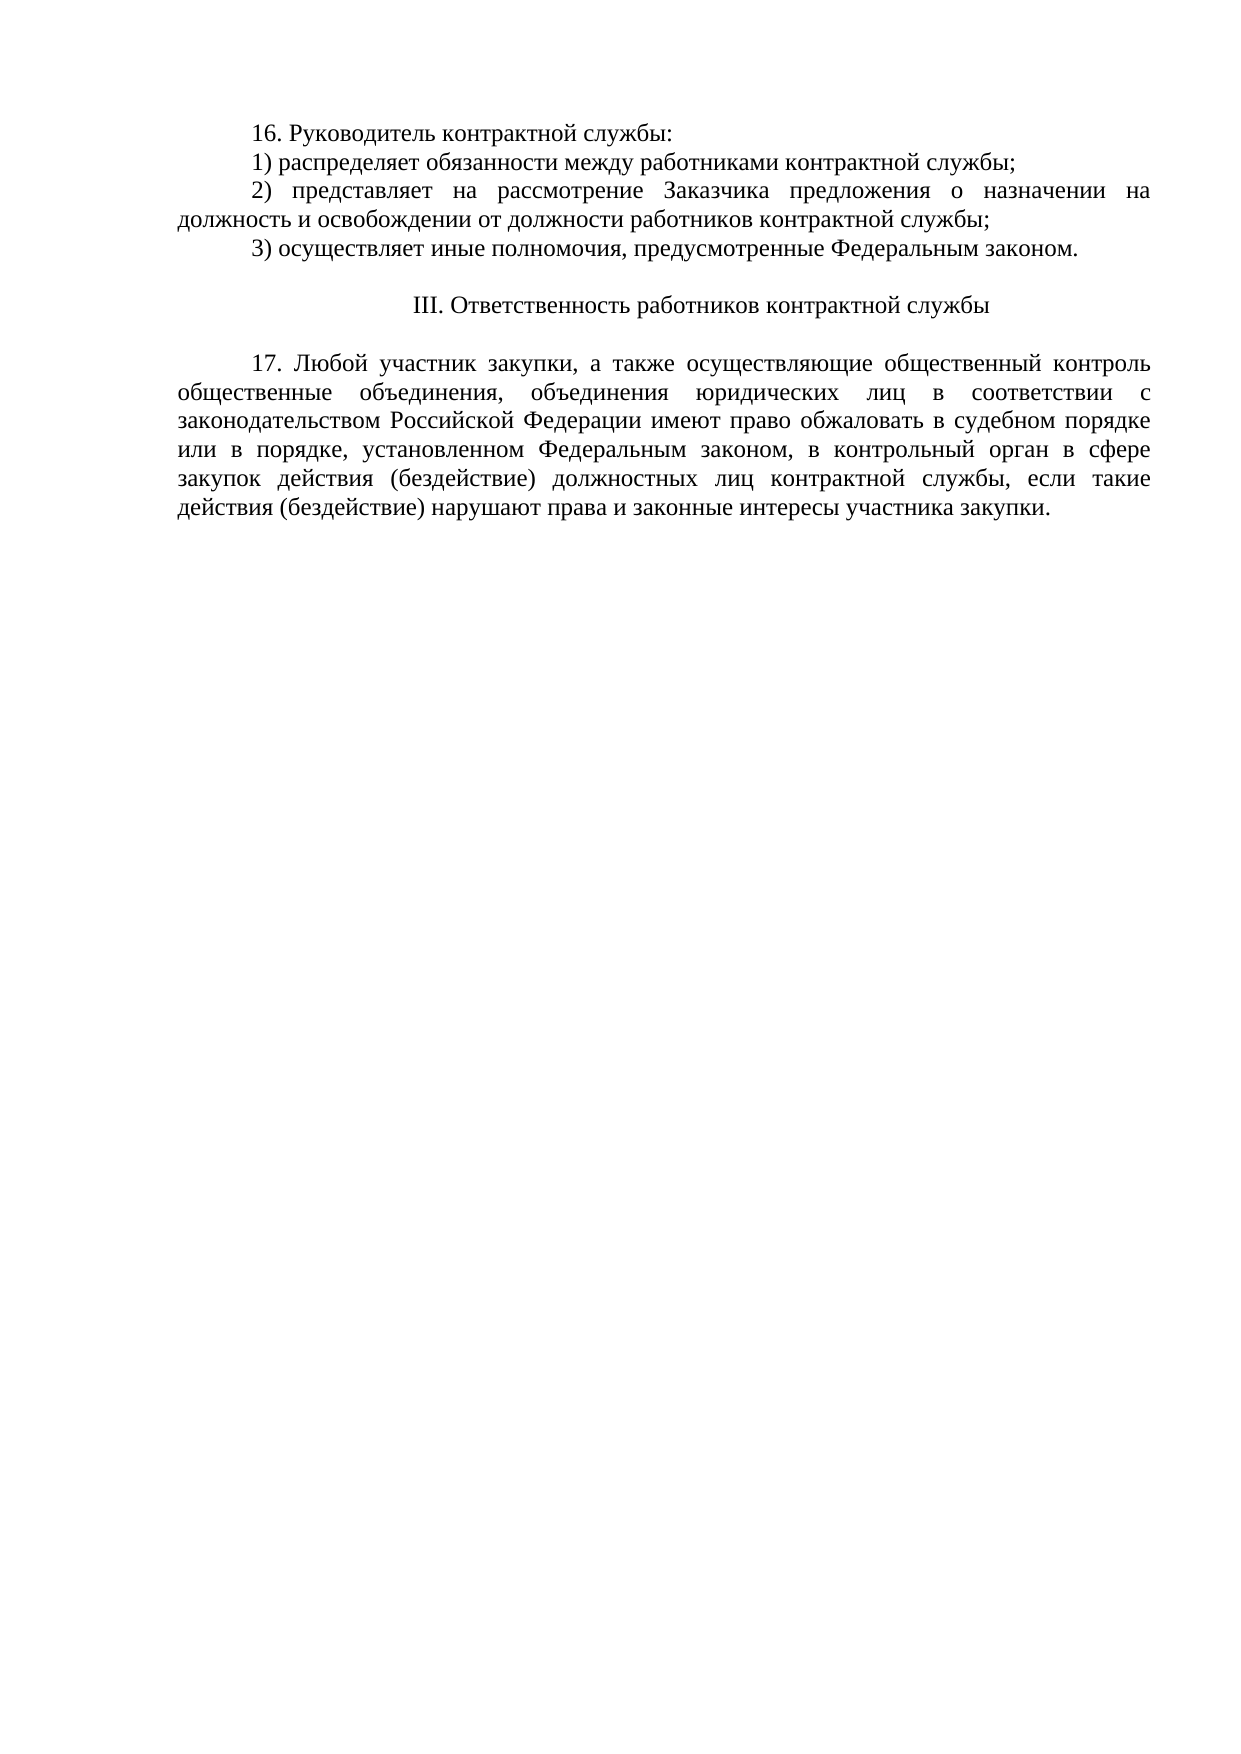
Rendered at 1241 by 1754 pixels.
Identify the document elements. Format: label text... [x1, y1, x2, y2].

text 17. Любой участник закупки, а также осуществляющие общественный контроль общественные объединения, объединения юридических лиц в соответствии с законодательством Российской Федерации имеют право обжаловать в судебном порядке или в порядке, установленном Федеральным законом, в контрольный орган в сфере закупок действия (бездействие) должностных лиц контрактной службы, если такие действия (бездействие) нарушают права и законные интересы участника закупки. [177, 348, 1152, 521]
text 1) распределяет обязанности между работниками контрактной службы; [177, 147, 1152, 176]
text 16. Руководитель контрактной службы: [177, 118, 1152, 147]
text 3) осуществляет иные полномочия, предусмотренные Федеральным законом. [177, 233, 1152, 262]
text 2) представляет на рассмотрение Заказчика предложения о назначении на должность и освобождении от должности работников контрактной службы; [177, 176, 1152, 233]
text III. Ответственность работников контрактной службы [177, 291, 1152, 319]
